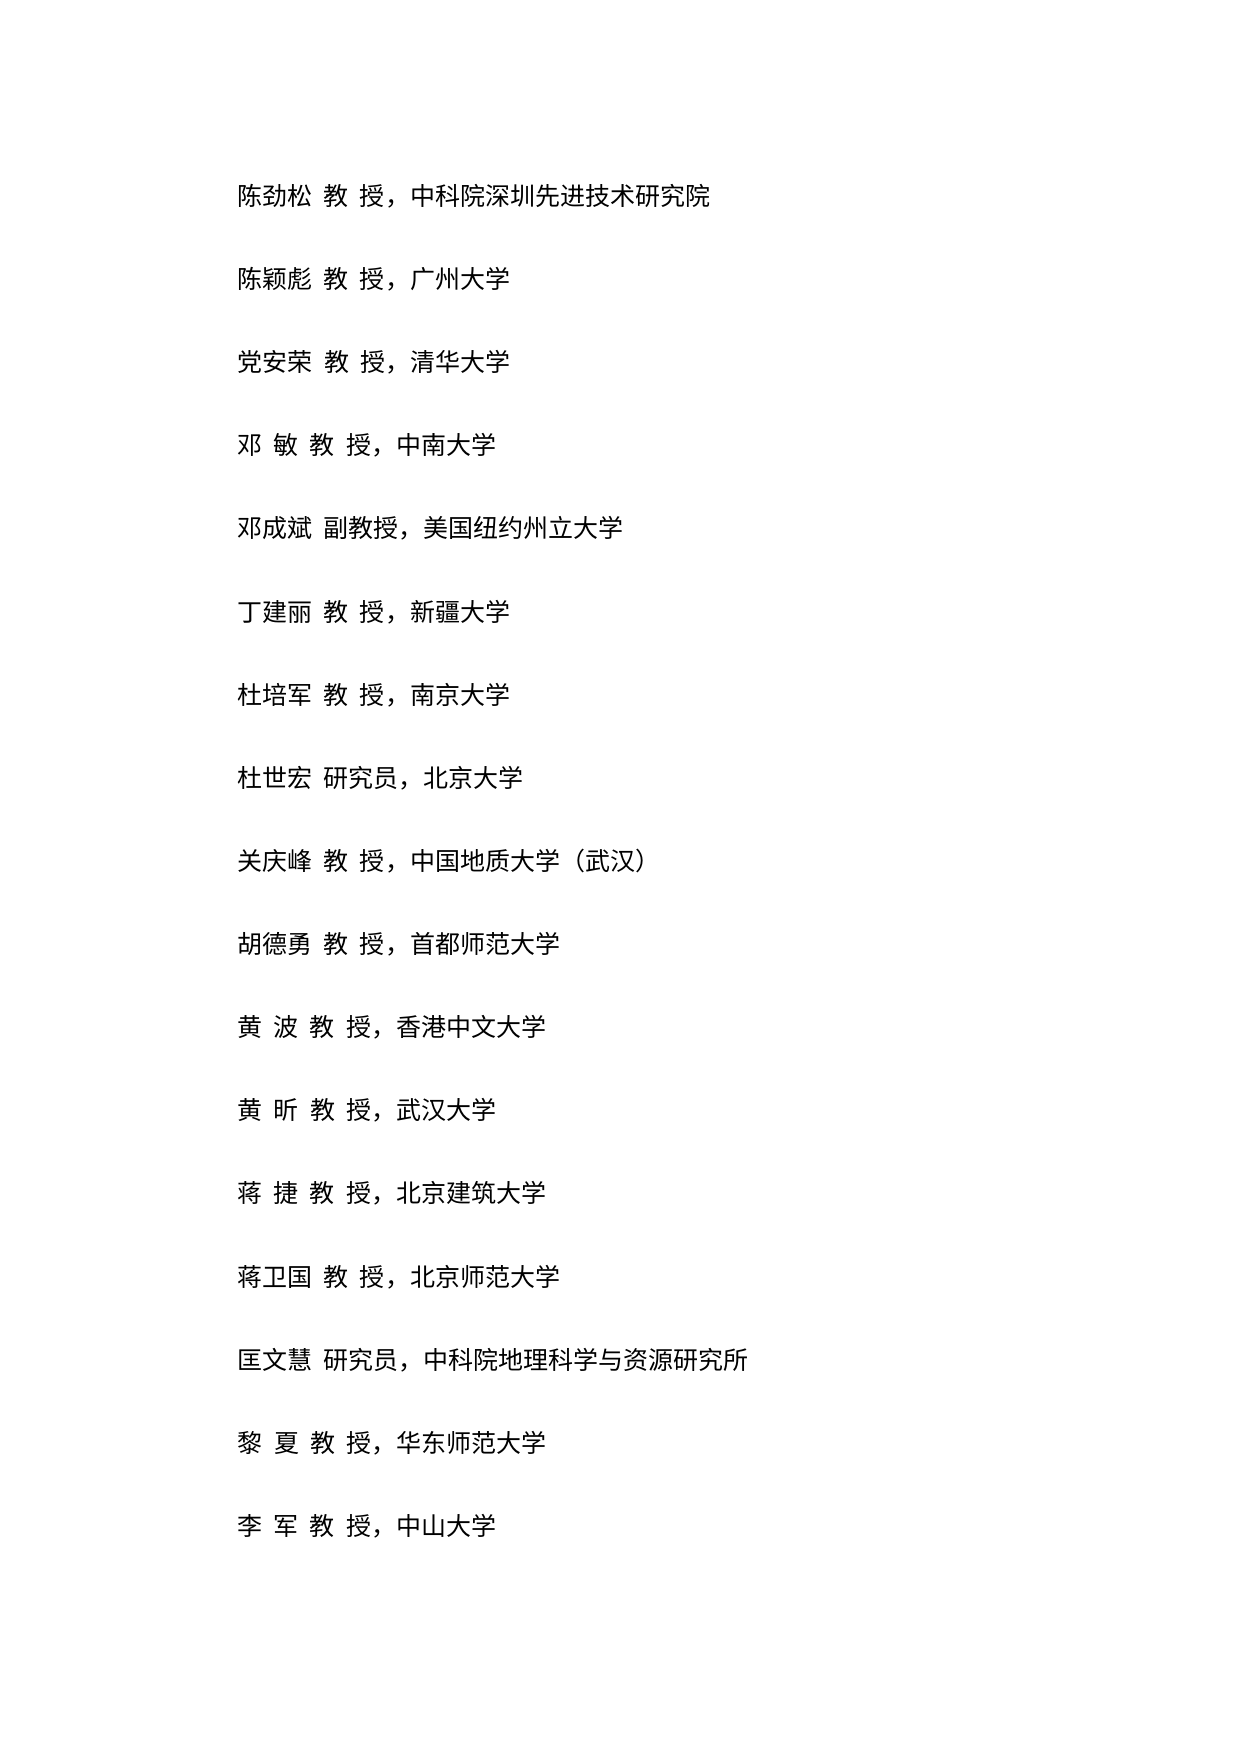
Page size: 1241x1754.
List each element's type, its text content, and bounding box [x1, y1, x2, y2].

text 邓成斌 副教授，美国纽约州立大学 [187, 494, 1053, 559]
text 黄 波 教 授，香港中文大学 [187, 993, 1053, 1058]
list 黎 夏 教 授，华东师范大学 [187, 1409, 1053, 1474]
text 黄 昕 教 授，武汉大学 [187, 1076, 1053, 1141]
text 陈颖彪 教 授，广州大学 [187, 245, 1053, 310]
text 胡德勇 教 授，首都师范大学 [187, 910, 1053, 975]
text 匡文慧 研究员，中科院地理科学与资源研究所 [187, 1326, 1053, 1391]
text 杜世宏 研究员，北京大学 [187, 744, 1053, 809]
list 党安荣 教 授，清华大学 [187, 328, 1053, 393]
text 杜培军 教 授，南京大学 [187, 661, 1053, 726]
text 邓 敏 教 授，中南大学 [187, 411, 1053, 476]
text 李 军 教 授，中山大学 [187, 1492, 1053, 1557]
text 蒋 捷 教 授，北京建筑大学 [187, 1159, 1053, 1224]
text 丁建丽 教 授，新疆大学 [187, 578, 1053, 643]
text 陈劲松 教 授，中科院深圳先进技术研究院 [187, 162, 1053, 227]
text 蒋卫国 教 授，北京师范大学 [187, 1243, 1053, 1308]
text 关庆峰 教 授，中国地质大学（武汉） [187, 827, 1053, 892]
